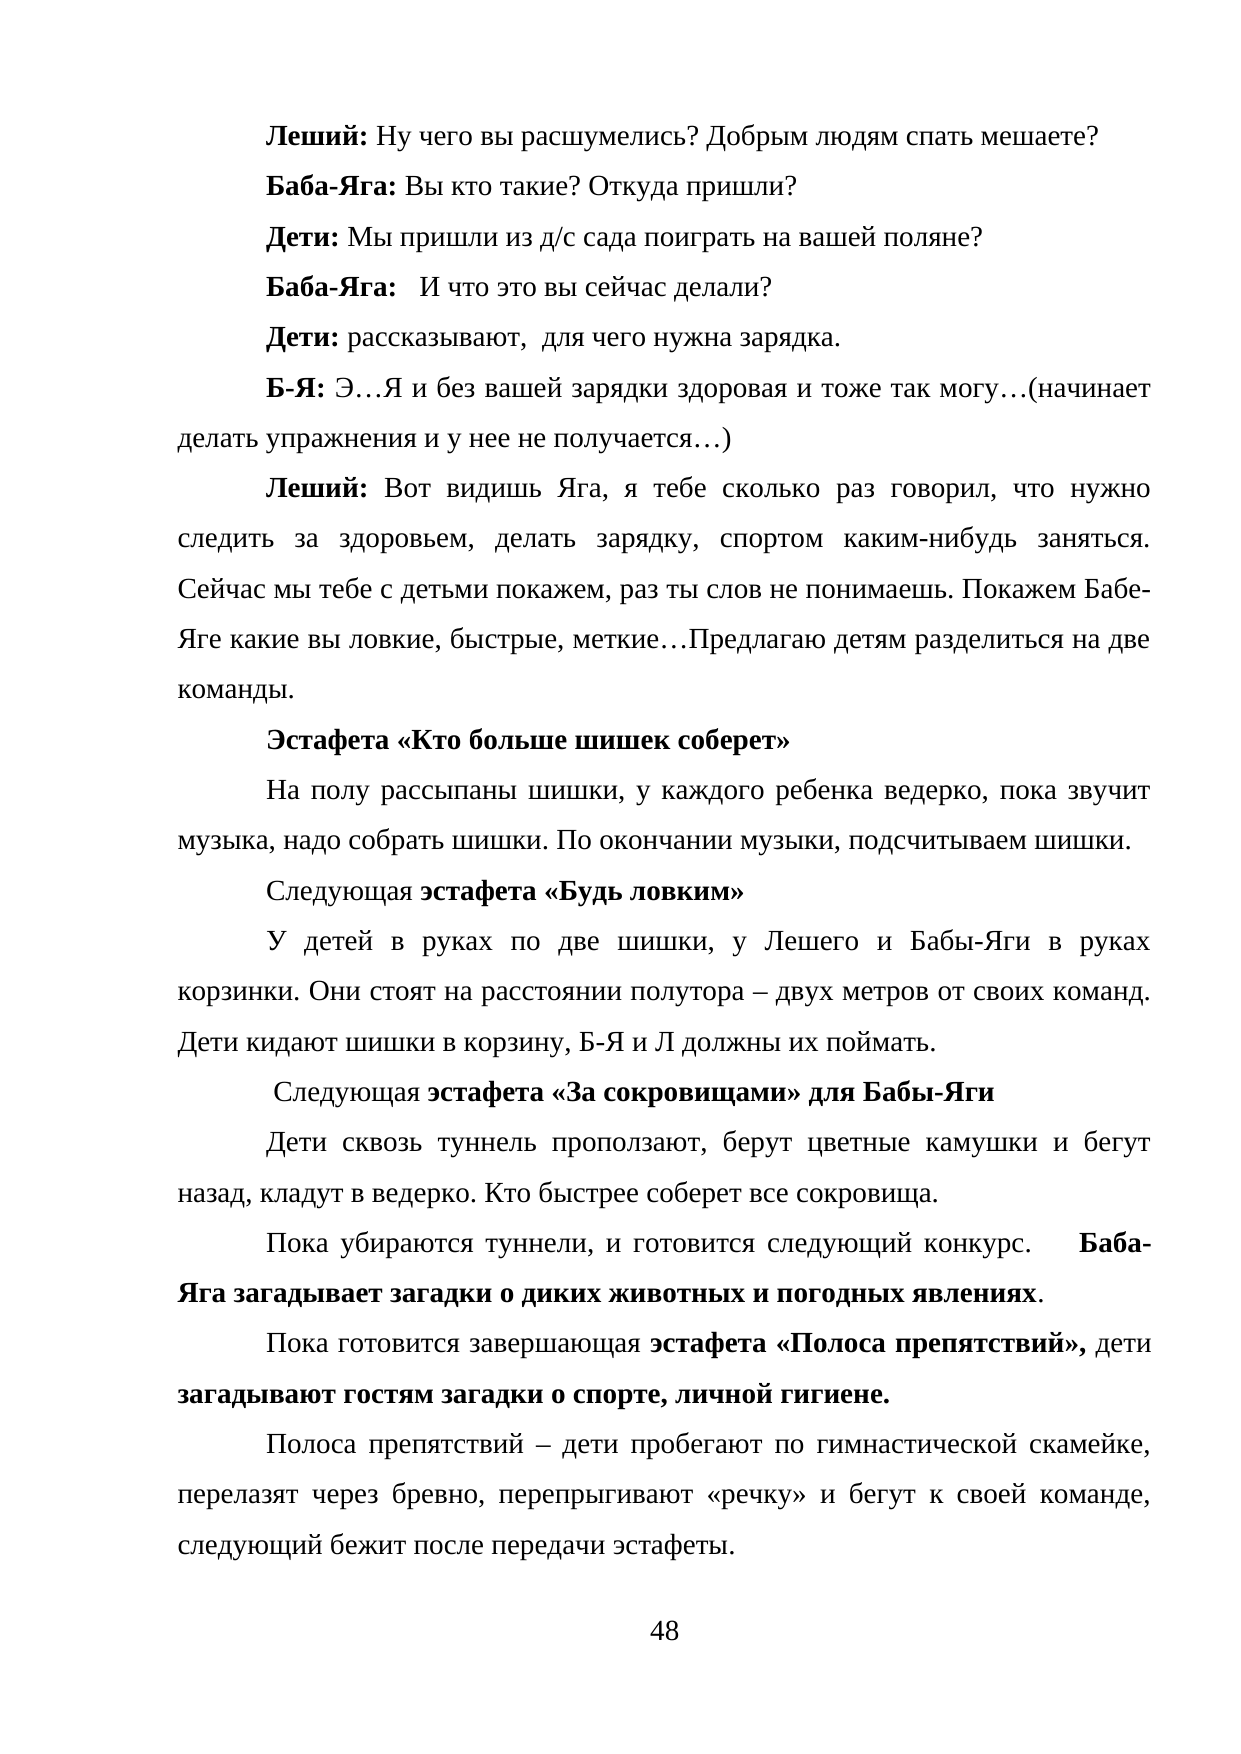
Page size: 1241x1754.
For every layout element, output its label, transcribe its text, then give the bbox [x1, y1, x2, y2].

text На полу рассыпаны шишки, у каждого ребенка ведерко, пока звучит музыка, надо собрать шишки. По окончании музыки, подсчитываем шишки. [177, 772, 1152, 856]
text Дети: рассказывают, для чего нужна зарядка. [177, 319, 1152, 353]
text Следующая эстафета «За сокровищами» для Бабы-Яги [177, 1074, 1152, 1108]
text У детей в руках по две шишки, у Лешего и Бабы-Яги в руках корзинки. Они стоят на расстоянии полутора – двух метров от своих команд. Дети кидают шишки в корзину, Б-Я и Л должны их поймать. [177, 923, 1152, 1057]
text Полоса препятствий – дети пробегают по гимнастической скамейке, перелазят через бревно, перепрыгивают «речку» и бегут к своей команде, следующий бежит после передачи эстафеты. [177, 1426, 1152, 1560]
text Дети сквозь туннель проползают, берут цветные камушки и бегут назад, кладут в ведерко. Кто быстрее соберет все сокровища. [177, 1124, 1152, 1208]
text Пока убираются туннели, и готовится следующий конкурс. Баба-Яга загадывает загадки о диких животных и погодных явлениях. [177, 1225, 1152, 1309]
text Пока готовится завершающая эстафета «Полоса препятствий», дети загадывают гостям загадки о спорте, личной гигиене. [177, 1326, 1152, 1409]
text Следующая эстафета «Будь ловким» [177, 873, 1152, 906]
text Б-Я: Э…Я и без вашей зарядки здоровая и тоже так могу…(начинает делать упражнения и у нее не получается…) [177, 370, 1152, 453]
text Баба-Яга: Вы кто такие? Откуда пришли? [177, 168, 1152, 202]
text Леший: Вот видишь Яга, я тебе сколько раз говорил, что нужно следить за здоровьем, делать зарядку, спортом каким-нибудь заняться. Сейчас мы тебе с детьми покажем, раз ты слов не понимаешь. Покажем Бабе-Яге какие вы ловкие, быстрые, меткие…Предлагаю детям разделиться на две команды. [177, 470, 1152, 705]
text Леший: Ну чего вы расшумелись? Добрым людям спать мешаете? [177, 118, 1152, 152]
text Дети: Мы пришли из д/с сада поиграть на вашей поляне? [177, 219, 1152, 252]
text Баба-Яга: И что это вы сейчас делали? [177, 269, 1152, 303]
text Эстафета «Кто больше шишек соберет» [177, 722, 1152, 755]
